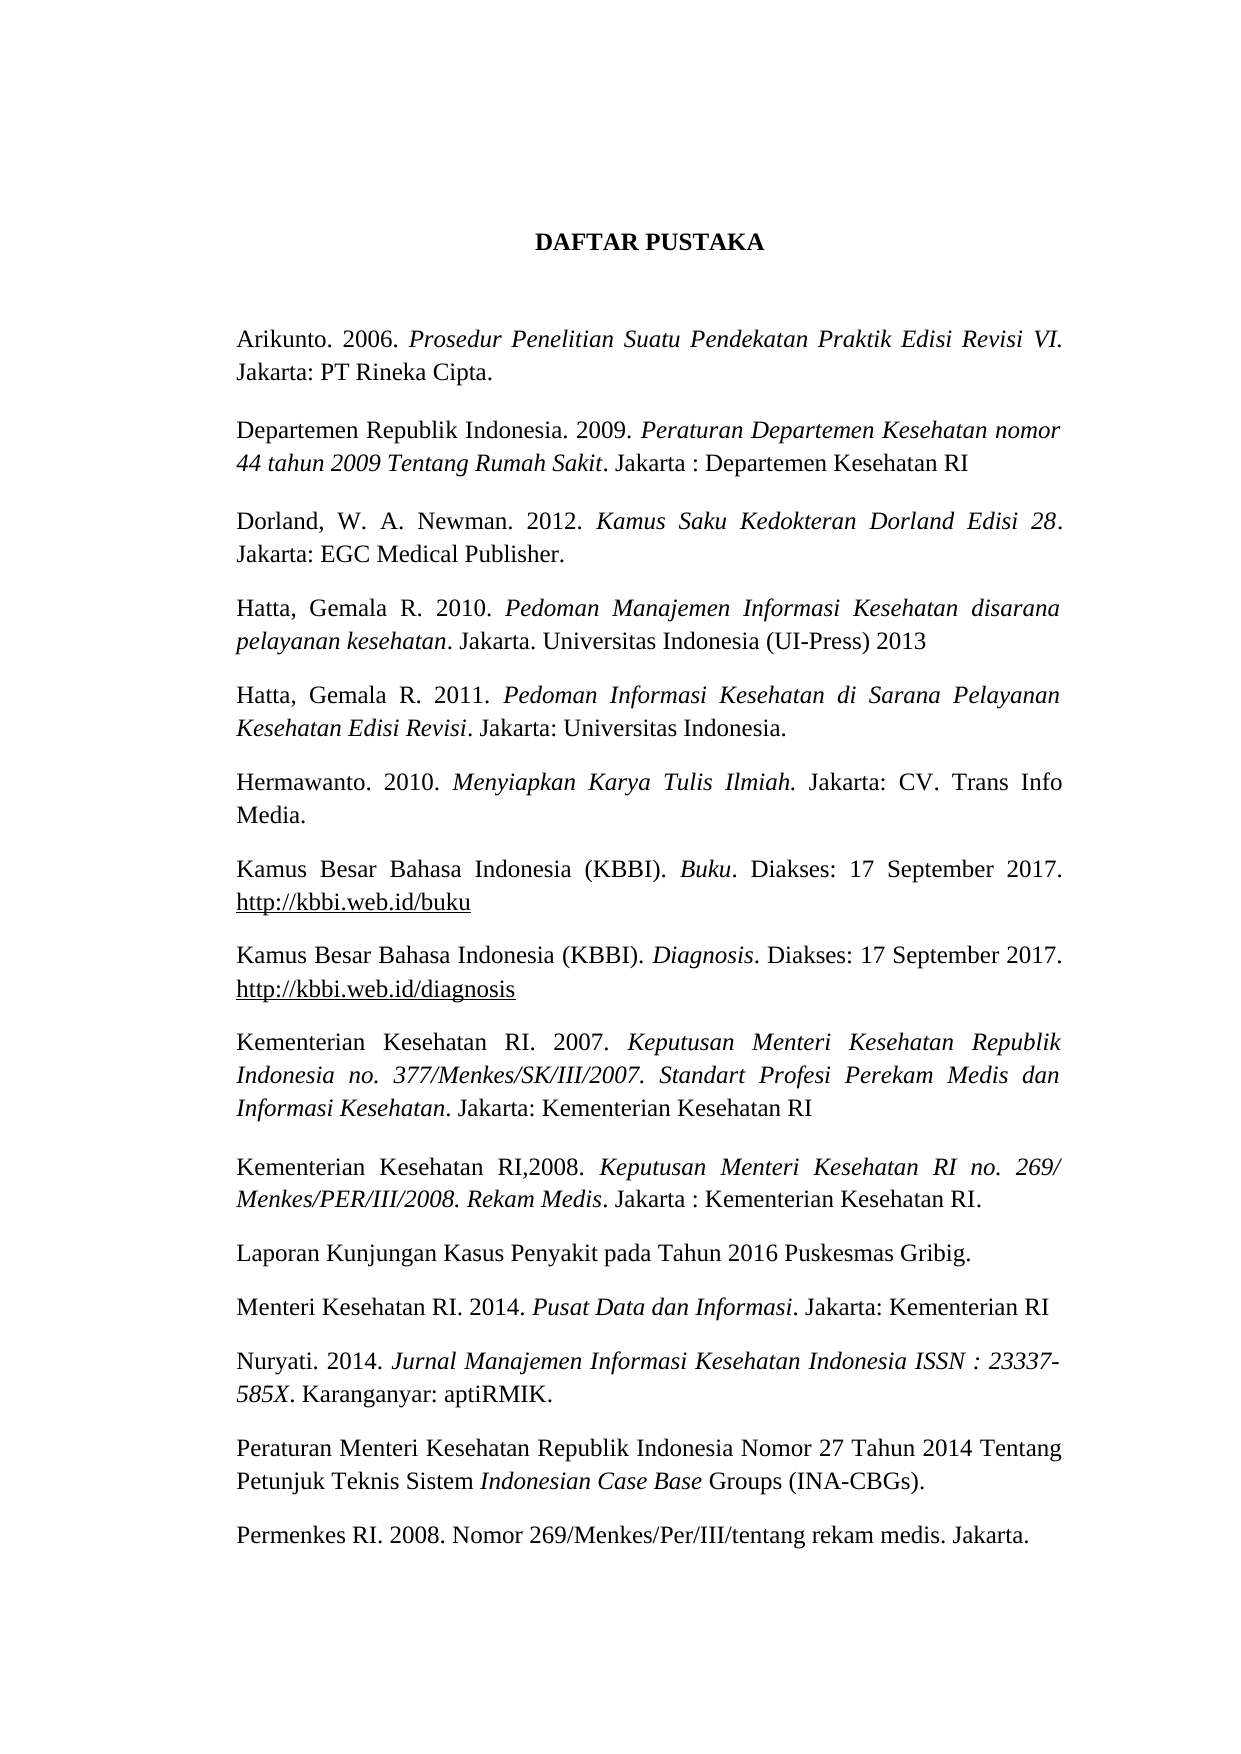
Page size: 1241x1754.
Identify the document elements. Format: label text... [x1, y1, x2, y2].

text Laporan Kunjungan Kasus Penyakit pada Tahun 2016 Puskesmas Gribig. [236, 1238, 1063, 1267]
text Arikunto. 2006. Prosedur Penelitian Suatu Pendekatan Praktik Edisi Revisi VI. Jakarta: PT Rineka Cipta. [236, 324, 1063, 386]
text Departemen Republik Indonesia. 2009. Peraturan Departemen Kesehatan nomor 44 tahun 2009 Tentang Rumah Sakit. Jakarta : Departemen Kesehatan RI [236, 415, 1063, 477]
text Menteri Kesehatan RI. 2014. Pusat Data dan Informasi. Jakarta: Kementerian RI [236, 1292, 1063, 1321]
text Kementerian Kesehatan RI,2008. Keputusan Menteri Kesehatan RI no. 269/ Menkes/PER/III/2008. Rekam Medis. Jakarta : Kementerian Kesehatan RI. [236, 1152, 1063, 1213]
text Hatta, Gemala R. 2011. Pedoman Informasi Kesehatan di Sarana Pelayanan Kesehatan Edisi Revisi. Jakarta: Universitas Indonesia. [236, 680, 1063, 742]
text Dorland, W. A. Newman. 2012. Kamus Saku Kedokteran Dorland Edisi 28. Jakarta: EGC Medical Publisher. [236, 506, 1063, 568]
text Hermawanto. 2010. Menyiapkan Karya Tulis Ilmiah. Jakarta: CV. Trans Info Media. [236, 767, 1063, 829]
text Hatta, Gemala R. 2010. Pedoman Manajemen Informasi Kesehatan disarana pelayanan kesehatan. Jakarta. Universitas Indonesia (UI-Press) 2013 [236, 593, 1063, 655]
text Peraturan Menteri Kesehatan Republik Indonesia Nomor 27 Tahun 2014 Tentang Petunjuk Teknis Sistem Indonesian Case Base Groups (INA-CBGs). [236, 1433, 1063, 1495]
text Permenkes RI. 2008. Nomor 269/Menkes/Per/III/tentang rekam medis. Jakarta. [236, 1520, 1063, 1549]
text Nuryati. 2014. Jurnal Manajemen Informasi Kesehatan Indonesia ISSN : 23337-585X. Karanganyar: aptiRMIK. [236, 1346, 1063, 1408]
text Kamus Besar Bahasa Indonesia (KBBI). Diagnosis. Diakses: 17 September 2017. http://kbbi.web.id/diagnosis [236, 941, 1063, 1002]
text Kementerian Kesehatan RI. 2007. Keputusan Menteri Kesehatan Republik Indonesia no. 377/Menkes/SK/III/2007. Standart Profesi Perekam Medis dan Informasi Kesehatan. Jakarta: Kementerian Kesehatan RI [236, 1027, 1063, 1122]
text Kamus Besar Bahasa Indonesia (KBBI). Buku. Diakses: 17 September 2017. http://kbbi.web.id/buku [236, 854, 1063, 916]
subtitle DAFTAR PUSTAKA [236, 227, 1063, 256]
